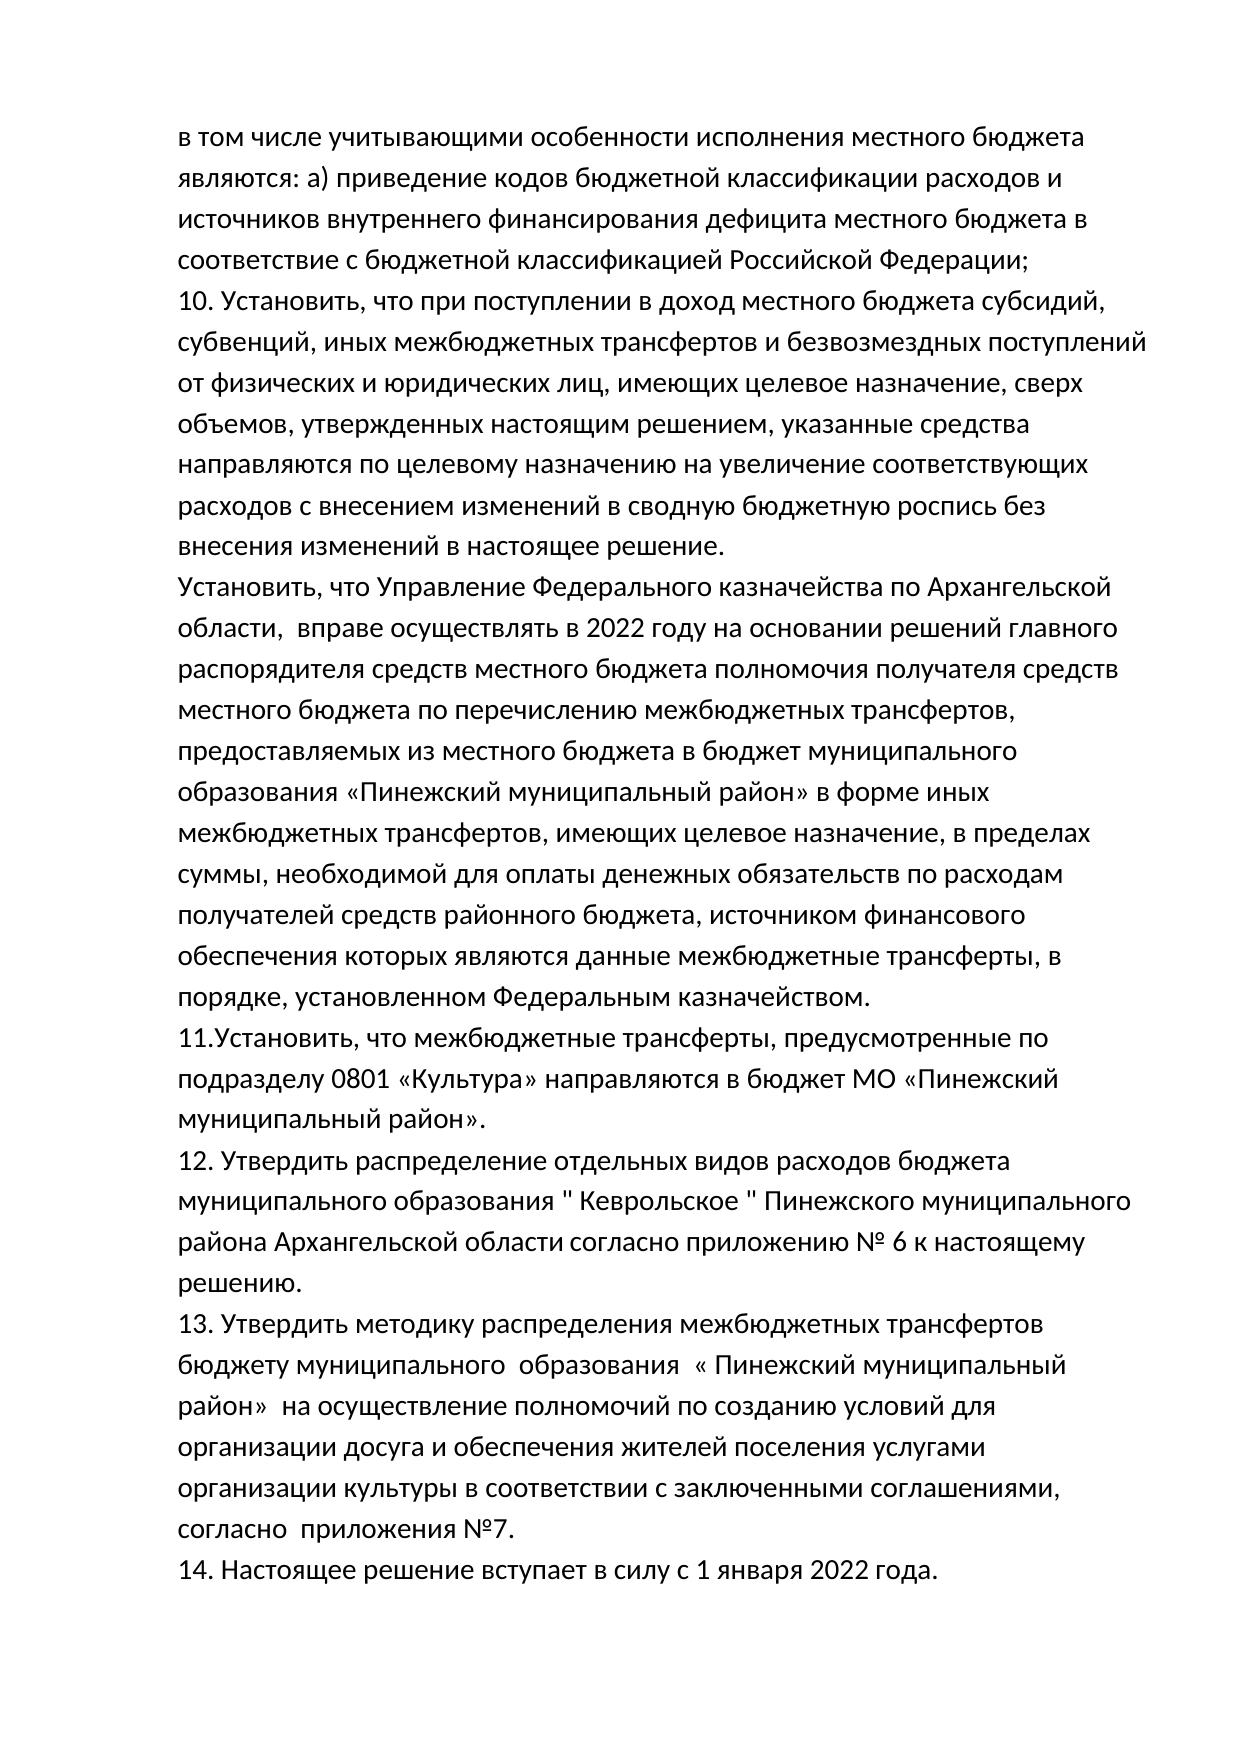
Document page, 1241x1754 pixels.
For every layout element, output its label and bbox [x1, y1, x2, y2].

text [177, 118, 1152, 1587]
